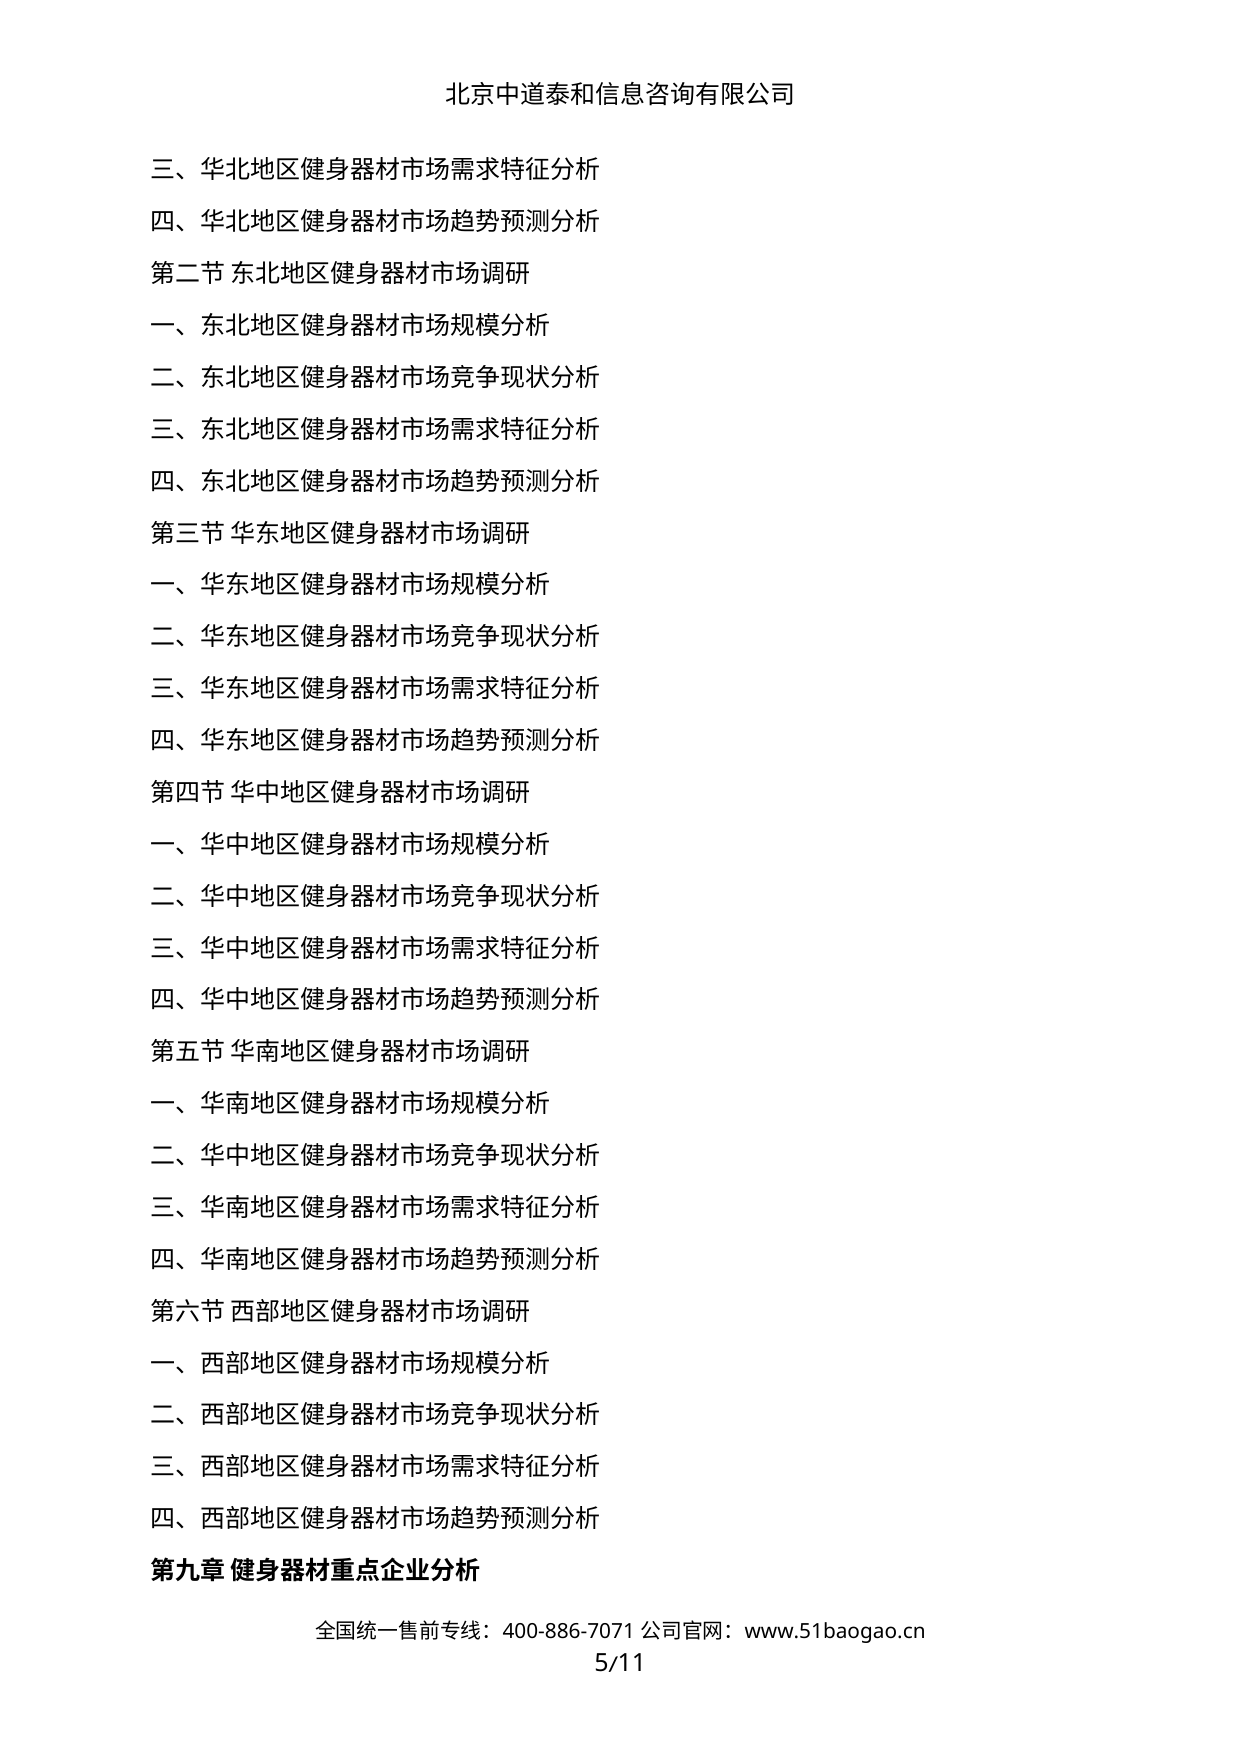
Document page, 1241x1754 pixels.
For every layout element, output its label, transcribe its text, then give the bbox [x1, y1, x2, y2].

text 三、西部地区健身器材市场需求特征分析 [150, 1447, 1090, 1483]
text 一、东北地区健身器材市场规模分析 [150, 306, 1090, 342]
text 第五节 华南地区健身器材市场调研 [150, 1032, 1090, 1068]
text 三、华南地区健身器材市场需求特征分析 [150, 1187, 1090, 1224]
text 三、华东地区健身器材市场需求特征分析 [150, 669, 1090, 705]
text 第四节 华中地区健身器材市场调研 [150, 772, 1090, 809]
text 二、华中地区健身器材市场竞争现状分析 [150, 1136, 1090, 1172]
text 一、华中地区健身器材市场规模分析 [150, 824, 1090, 861]
text 三、华北地区健身器材市场需求特征分析 [150, 150, 1090, 186]
text 四、华中地区健身器材市场趋势预测分析 [150, 980, 1090, 1016]
text 三、东北地区健身器材市场需求特征分析 [150, 409, 1090, 446]
text 一、西部地区健身器材市场规模分析 [150, 1343, 1090, 1379]
text 四、西部地区健身器材市场趋势预测分析 [150, 1499, 1090, 1535]
text 二、东北地区健身器材市场竞争现状分析 [150, 357, 1090, 394]
text 第二节 东北地区健身器材市场调研 [150, 254, 1090, 290]
text 一、华东地区健身器材市场规模分析 [150, 565, 1090, 601]
text 一、华南地区健身器材市场规模分析 [150, 1084, 1090, 1120]
text 第三节 华东地区健身器材市场调研 [150, 513, 1090, 549]
text 二、西部地区健身器材市场竞争现状分析 [150, 1395, 1090, 1431]
text 四、东北地区健身器材市场趋势预测分析 [150, 461, 1090, 497]
text 三、华中地区健身器材市场需求特征分析 [150, 928, 1090, 964]
text 四、华南地区健身器材市场趋势预测分析 [150, 1239, 1090, 1276]
text 第六节 西部地区健身器材市场调研 [150, 1291, 1090, 1327]
text 第九章 健身器材重点企业分析 [150, 1551, 1090, 1587]
text 四、华北地区健身器材市场趋势预测分析 [150, 202, 1090, 238]
text 二、华中地区健身器材市场竞争现状分析 [150, 876, 1090, 912]
text 四、华东地区健身器材市场趋势预测分析 [150, 721, 1090, 757]
text 二、华东地区健身器材市场竞争现状分析 [150, 617, 1090, 653]
